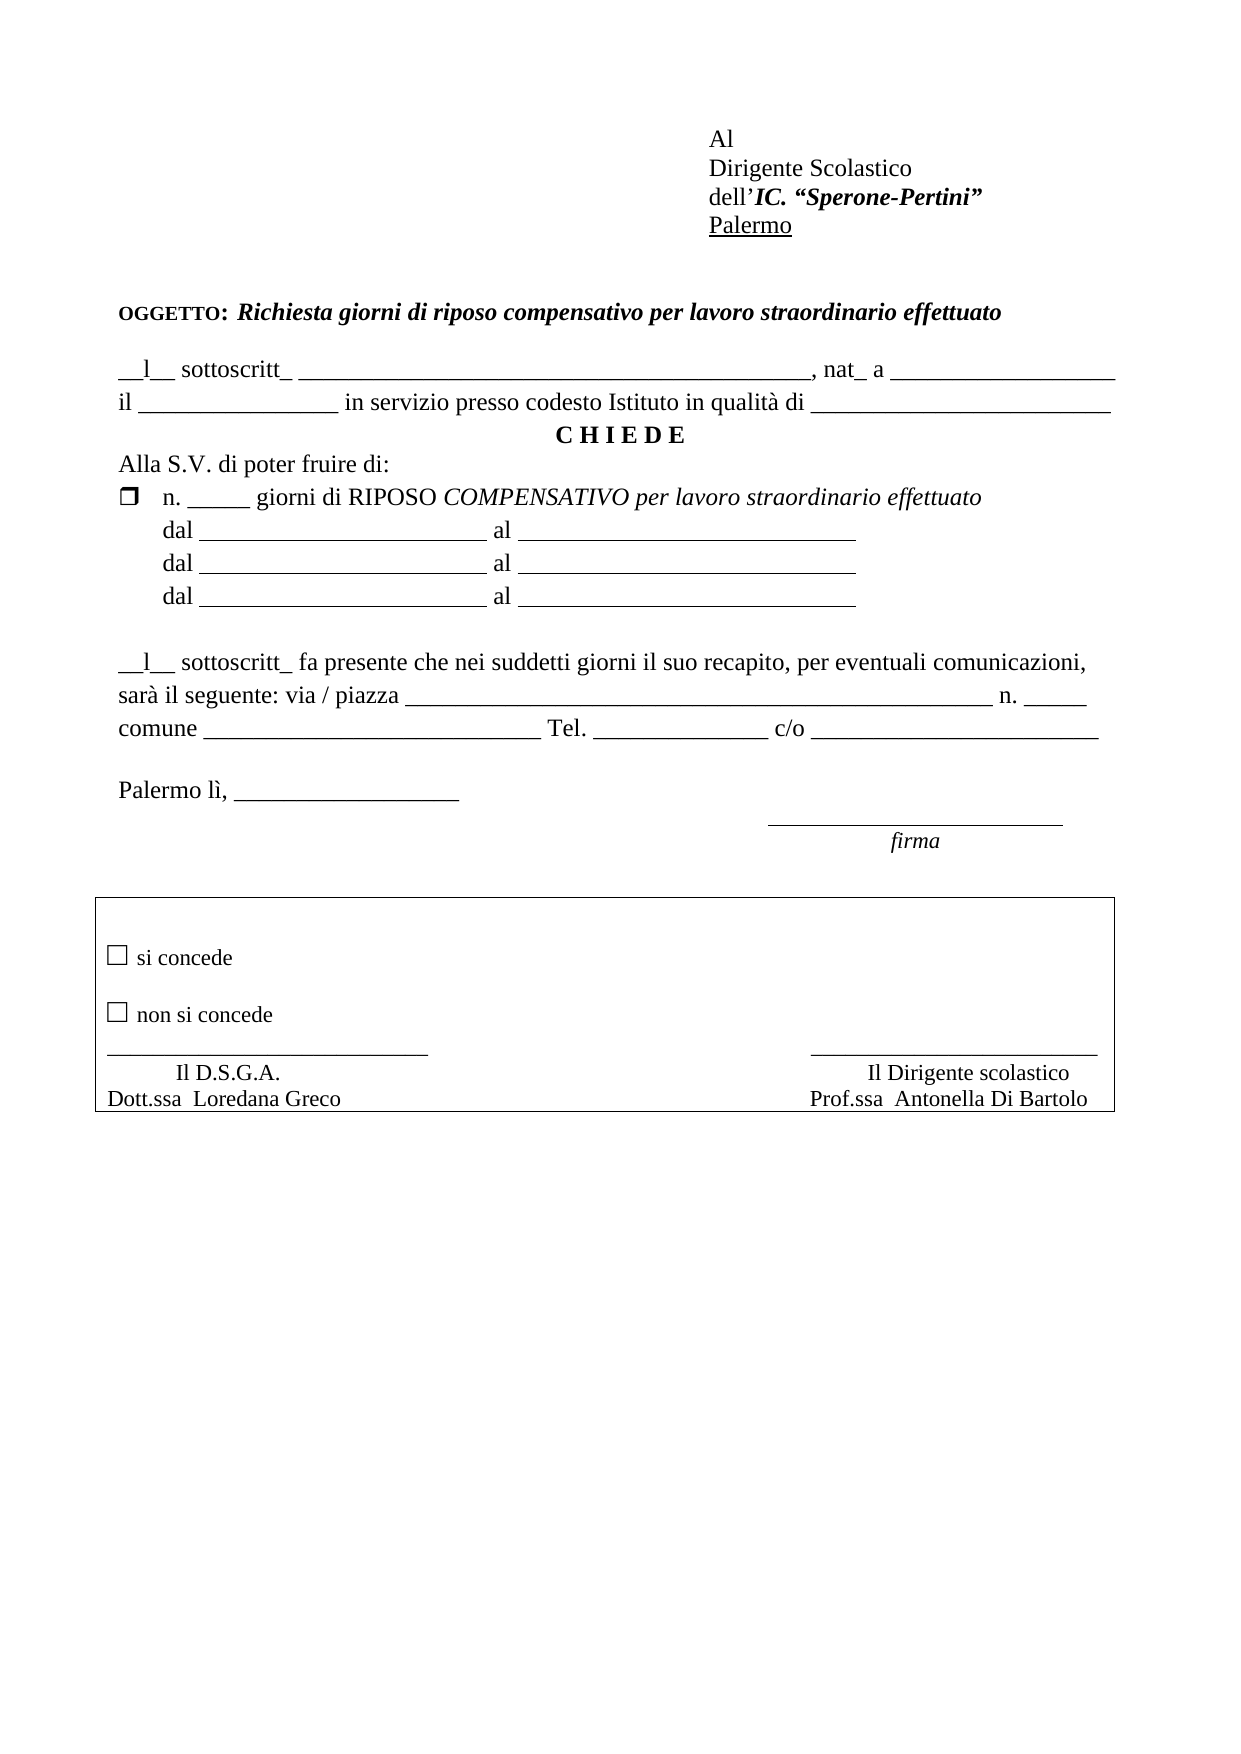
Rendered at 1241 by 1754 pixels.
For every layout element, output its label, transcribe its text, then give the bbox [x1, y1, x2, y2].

text __l__ sottoscritt_ fa presente che nei suddetti giorni il suo recapito, per eventuali comunicazioni, sarà il seguente: via / piazza _______________________________________________ n. _____ comune ___________________________ Tel. ______________ c/o _______________________ [118, 647, 1122, 742]
text Al [709, 124, 1122, 153]
text Palermo [709, 210, 1122, 239]
text dell’IC. “Sperone-Pertini” [709, 182, 1122, 210]
text dal al [118, 515, 1122, 544]
text Palermo lì, __________________ [118, 775, 1122, 803]
text n. _____ giorni di RIPOSO COMPENSATIVO per lavoro straordinario effettuato [118, 482, 1122, 511]
text Dirigente Scolastico [709, 153, 1122, 182]
text C H I E D E [118, 420, 1122, 449]
text oggetto: Richiesta giorni di riposo compensativo per lavoro straordinario effettuato [118, 297, 1122, 325]
text dal al [118, 548, 1122, 577]
text dal al [118, 581, 1122, 610]
text __l__ sottoscritt_ _________________________________________, nat_ a __________________ il ________________ in servizio presso codesto Istituto in qualità di ________________________ [118, 354, 1122, 416]
text Alla S.V. di poter fruire di: [118, 449, 1122, 478]
text firma [709, 828, 1122, 854]
table_header si concede non si concede ____________________________ _________________________ Il D.S.G.A. Il Dirigente scolastico Dott.ssa Loredana Greco Prof.ssa Antonella Di Bartolo [96, 898, 1114, 1111]
